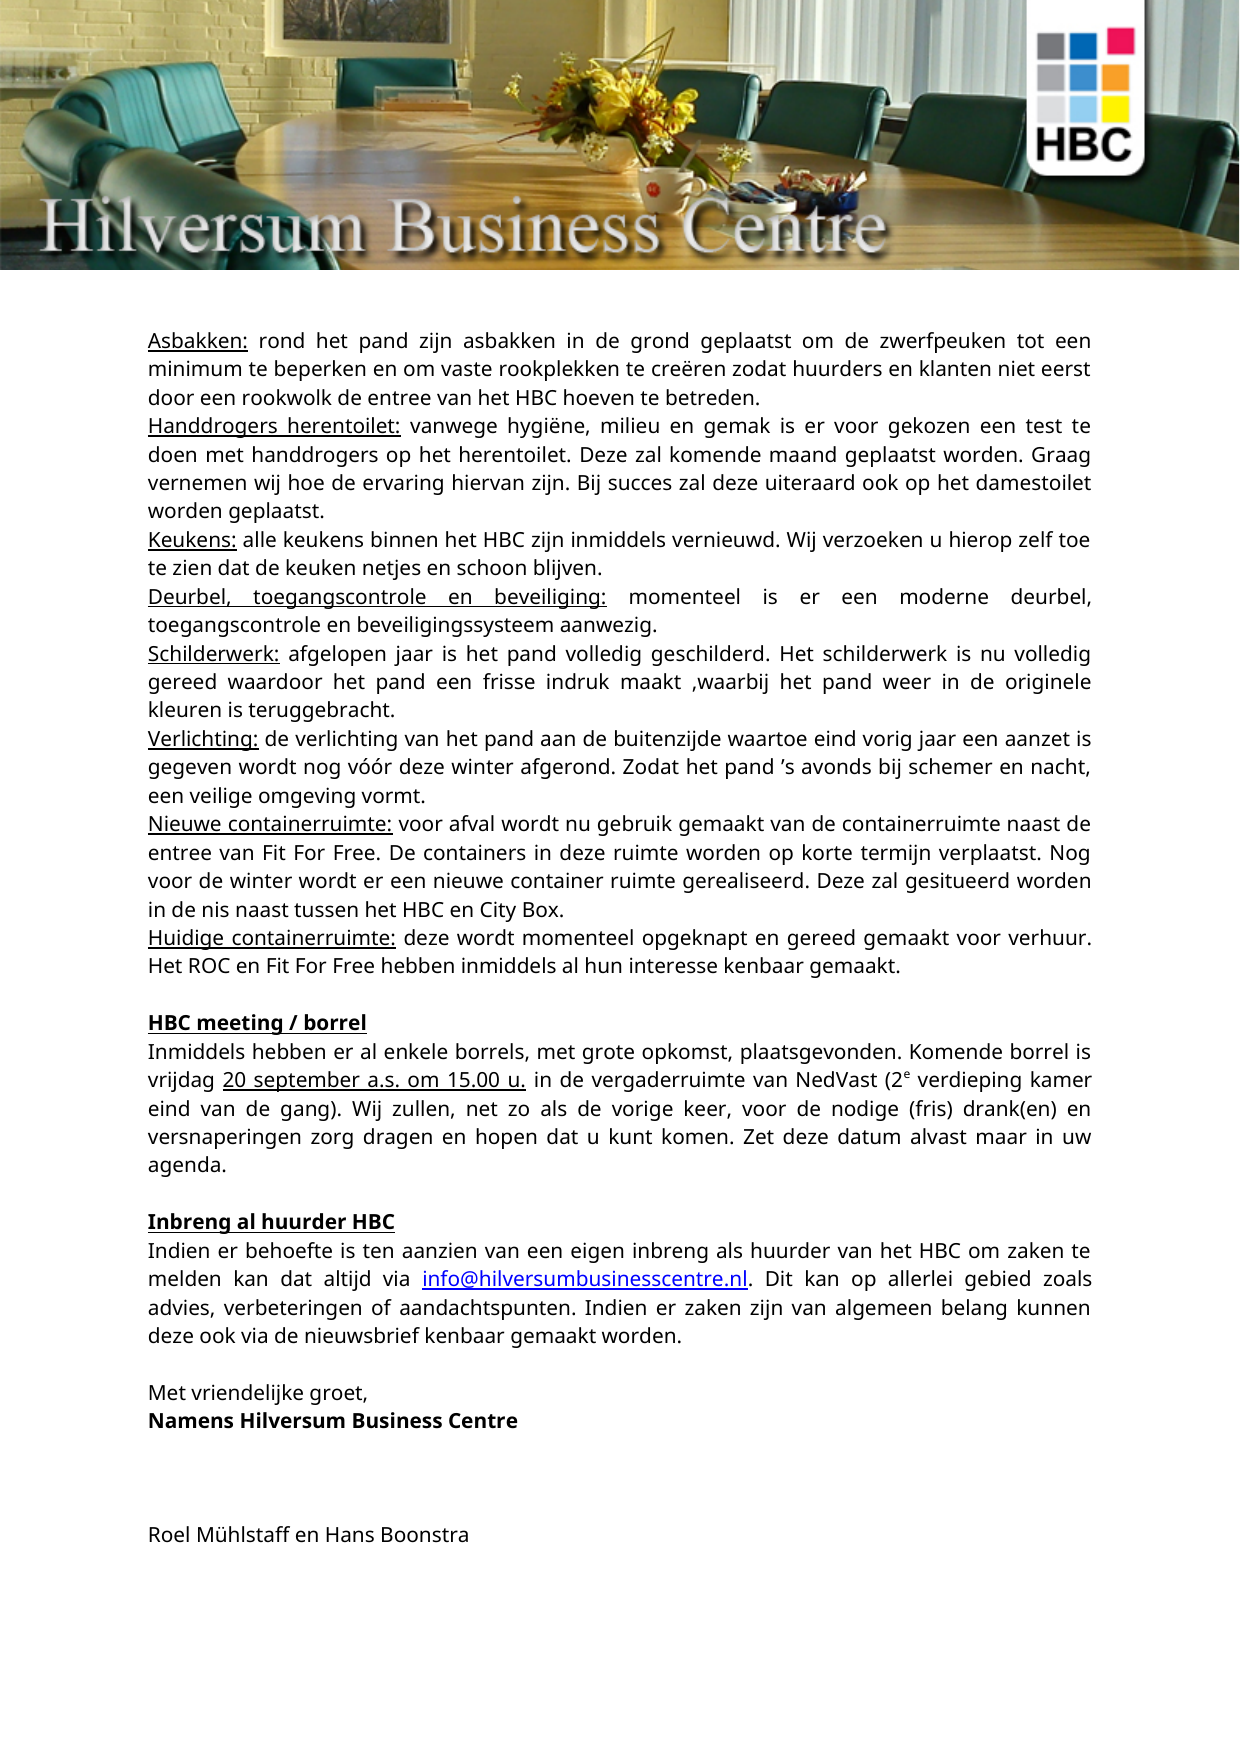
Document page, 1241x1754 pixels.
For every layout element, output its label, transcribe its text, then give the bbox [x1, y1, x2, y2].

text Indien er behoefte is ten aanzien van een eigen inbreng als huurder van het HBC om zaken te melden kan dat altijd via info@hilversumbusinesscentre.nl. Dit kan op allerlei gebied zoals advies, verbeteringen of aandachtspunten. Indien er zaken zijn van algemeen belang kunnen deze ook via de nieuwsbrief kenbaar gemaakt worden. [148, 1236, 1093, 1350]
text Handdrogers herentoilet: vanwege hygiëne, milieu en gemak is er voor gekozen een test te doen met handdrogers op het herentoilet. Deze zal komende maand geplaatst worden. Graag vernemen wij hoe de ervaring hiervan zijn. Bij succes zal deze uiteraard ook op het damestoilet worden geplaatst. [148, 411, 1093, 525]
text Deurbel, toegangscontrole en beveiliging: momenteel is er een moderne deurbel, toegangscontrole en beveiligingssysteem aanwezig. [148, 582, 1093, 639]
text Huidige containerruimte: deze wordt momenteel opgeknapt en gereed gemaakt voor verhuur. Het ROC en Fit For Free hebben inmiddels al hun interesse kenbaar gemaakt. [148, 923, 1093, 980]
picture [0, 0, 1238, 269]
text Inbreng al huurder HBC [148, 1207, 1093, 1236]
text Schilderwerk: afgelopen jaar is het pand volledig geschilderd. Het schilderwerk is nu volledig gereed waardoor het pand een frisse indruk maakt ,waarbij het pand weer in de originele kleuren is teruggebracht. [148, 639, 1093, 724]
text Asbakken: rond het pand zijn asbakken in de grond geplaatst om de zwerfpeuken tot een minimum te beperken en om vaste rookplekken te creëren zodat huurders en klanten niet eerst door een rookwolk de entree van het HBC hoeven te betreden. [148, 326, 1093, 411]
text Namens Hilversum Business Centre [148, 1407, 1093, 1435]
text Keukens: alle keukens binnen het HBC zijn inmiddels vernieuwd. Wij verzoeken u hierop zelf toe te zien dat de keuken netjes en schoon blijven. [148, 525, 1093, 582]
text HBC meeting / borrel [148, 1008, 1093, 1037]
text Verlichting: de verlichting van het pand aan de buitenzijde waartoe eind vorig jaar een aanzet is gegeven wordt nog vóór deze winter afgerond. Zodat het pand ’s avonds bij schemer en nacht, een veilige omgeving vormt. [148, 724, 1093, 809]
text Roel Mühlstaff en Hans Boonstra [148, 1520, 1093, 1549]
text Nieuwe containerruimte: voor afval wordt nu gebruik gemaakt van de containerruimte naast de entree van Fit For Free. De containers in deze ruimte worden op korte termijn verplaatst. Nog voor de winter wordt er een nieuwe container ruimte gerealiseerd. Deze zal gesitueerd worden in de nis naast tussen het HBC en City Box. [148, 809, 1093, 923]
text Met vriendelijke groet, [148, 1378, 1093, 1407]
text Inmiddels hebben er al enkele borrels, met grote opkomst, plaatsgevonden. Komende borrel is vrijdag 20 september a.s. om 15.00 u. in de vergaderruimte van NedVast (2e verdieping kamer eind van de gang). Wij zullen, net zo als de vorige keer, voor de nodige (fris) drank(en) en versnaperingen zorg dragen en hopen dat u kunt komen. Zet deze datum alvast maar in uw agenda. [148, 1037, 1093, 1179]
